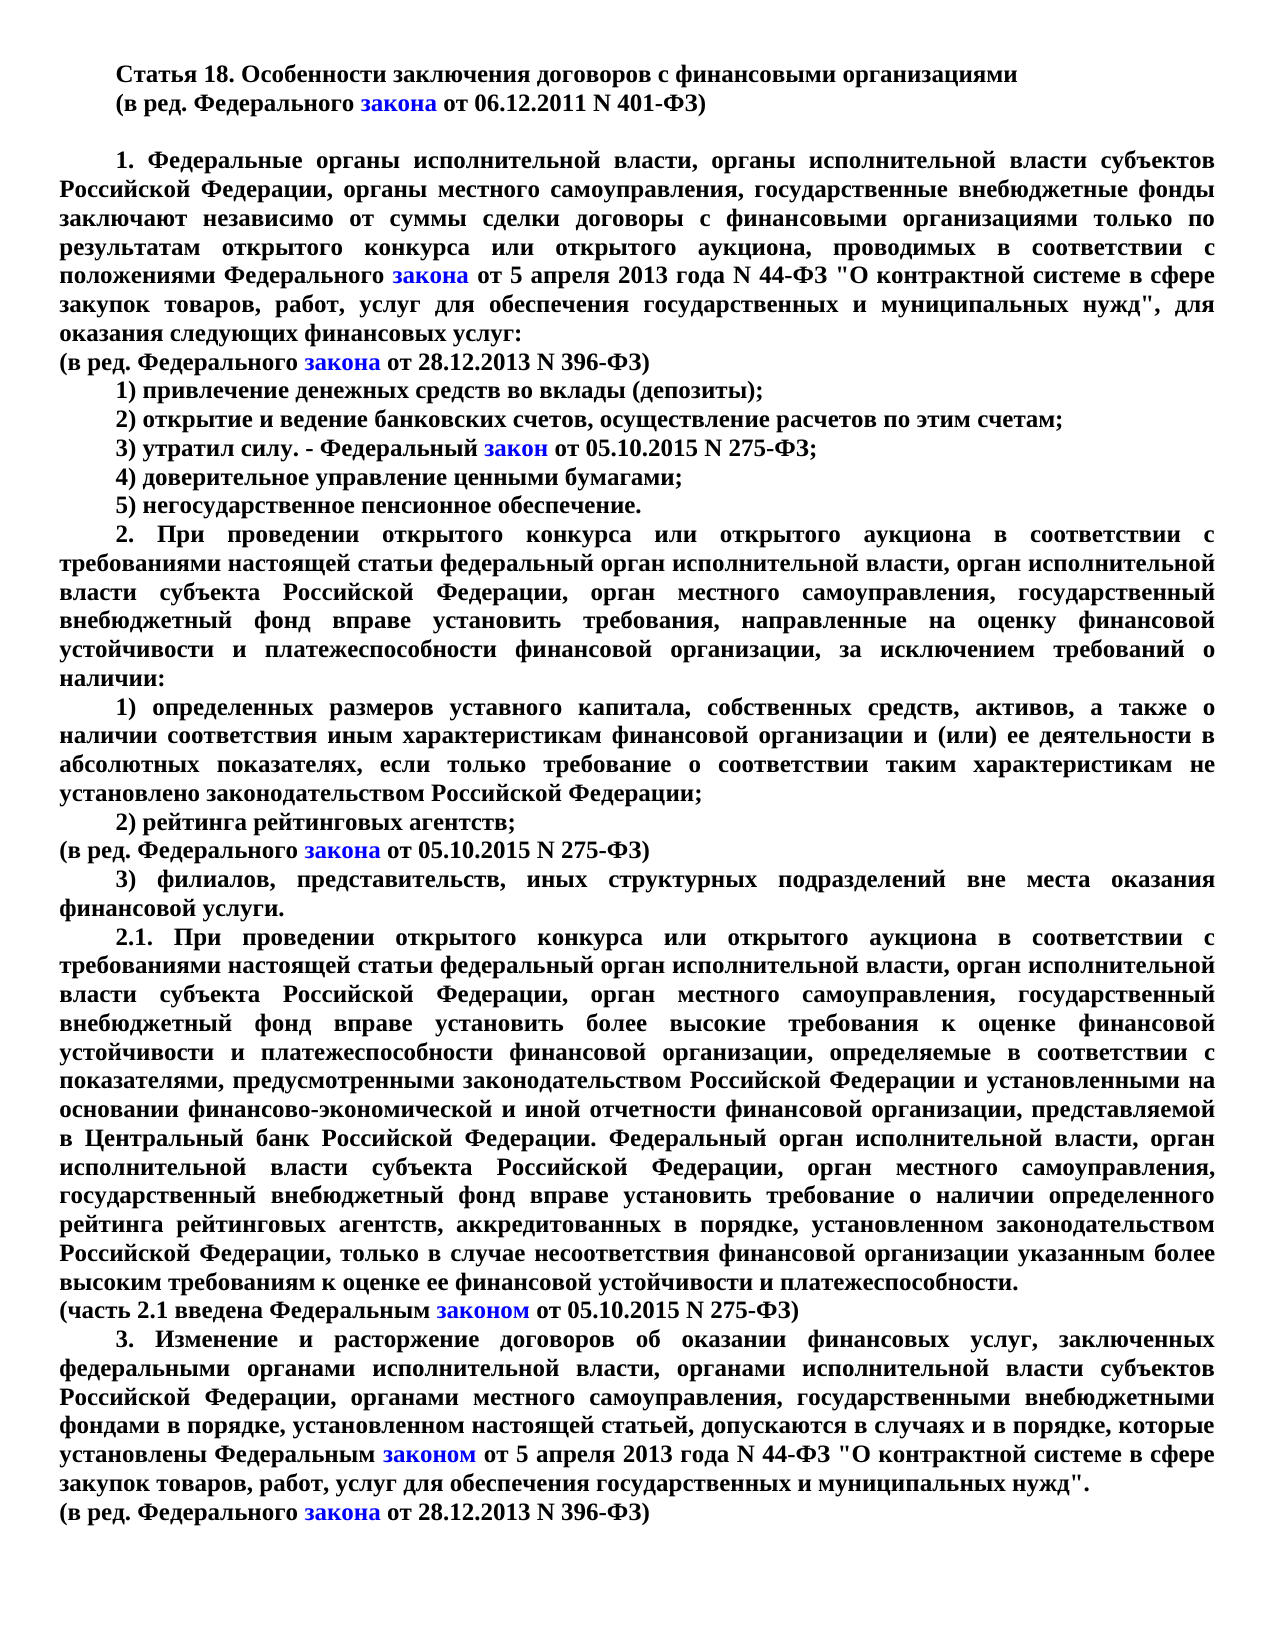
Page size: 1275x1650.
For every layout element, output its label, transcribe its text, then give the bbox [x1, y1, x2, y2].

text 1) привлечение денежных средств во вклады (депозиты); [59, 375, 1216, 404]
text 2) рейтинга рейтинговых агентств; [59, 807, 1216, 835]
text (часть 2.1 введена Федеральным законом от 05.10.2015 N 275-ФЗ) [59, 1295, 1216, 1324]
text 2. При проведении открытого конкурса или открытого аукциона в соответствии с требованиями настоящей статьи федеральный орган исполнительной власти, орган исполнительной власти субъекта Российской Федерации, орган местного самоуправления, государственный внебюджетный фонд вправе установить требования, направленные на оценку финансовой устойчивости и платежеспособности финансовой организации, за исключением требований о наличии: [59, 519, 1216, 692]
text (в ред. Федерального закона от 28.12.2013 N 396-ФЗ) [59, 347, 1216, 375]
text (в ред. Федерального закона от 05.10.2015 N 275-ФЗ) [59, 835, 1216, 864]
text 1) определенных размеров уставного капитала, собственных средств, активов, а также о наличии соответствия иным характеристикам финансовой организации и (или) ее деятельности в абсолютных показателях, если только требование о соответствии таким характеристикам не установлено законодательством Российской Федерации; [59, 692, 1216, 807]
text (в ред. Федерального закона от 28.12.2013 N 396-ФЗ) [59, 1497, 1216, 1525]
text 5) негосударственное пенсионное обеспечение. [59, 490, 1216, 519]
text 4) доверительное управление ценными бумагами; [59, 462, 1216, 490]
text 2.1. При проведении открытого конкурса или открытого аукциона в соответствии с требованиями настоящей статьи федеральный орган исполнительной власти, орган исполнительной власти субъекта Российской Федерации, орган местного самоуправления, государственный внебюджетный фонд вправе установить более высокие требования к оценке финансовой устойчивости и платежеспособности финансовой организации, определяемые в соответствии с показателями, предусмотренными законодательством Российской Федерации и установленными на основании финансово-экономической и иной отчетности финансовой организации, представляемой в Центральный банк Российской Федерации. Федеральный орган исполнительной власти, орган исполнительной власти субъекта Российской Федерации, орган местного самоуправления, государственный внебюджетный фонд вправе установить требование о наличии определенного рейтинга рейтинговых агентств, аккредитованных в порядке, установленном законодательством Российской Федерации, только в случае несоответствия финансовой организации указанным более высоким требованиям к оценке ее финансовой устойчивости и платежеспособности. [59, 922, 1216, 1295]
text Статья 18. Особенности заключения договоров с финансовыми организациями [59, 59, 1216, 88]
text 3) филиалов, представительств, иных структурных подразделений вне места оказания финансовой услуги. [59, 864, 1216, 922]
text (в ред. Федерального закона от 06.12.2011 N 401-ФЗ) [59, 88, 1216, 117]
text 3) утратил силу. - Федеральный закон от 05.10.2015 N 275-ФЗ; [59, 433, 1216, 462]
text 3. Изменение и расторжение договоров об оказании финансовых услуг, заключенных федеральными органами исполнительной власти, органами исполнительной власти субъектов Российской Федерации, органами местного самоуправления, государственными внебюджетными фондами в порядке, установленном настоящей статьей, допускаются в случаях и в порядке, которые установлены Федеральным законом от 5 апреля 2013 года N 44-ФЗ "О контрактной системе в сфере закупок товаров, работ, услуг для обеспечения государственных и муниципальных нужд". [59, 1324, 1216, 1497]
text 1. Федеральные органы исполнительной власти, органы исполнительной власти субъектов Российской Федерации, органы местного самоуправления, государственные внебюджетные фонды заключают независимо от суммы сделки договоры с финансовыми организациями только по результатам открытого конкурса или открытого аукциона, проводимых в соответствии с положениями Федерального закона от 5 апреля 2013 года N 44-ФЗ "О контрактной системе в сфере закупок товаров, работ, услуг для обеспечения государственных и муниципальных нужд", для оказания следующих финансовых услуг: [59, 145, 1216, 347]
text 2) открытие и ведение банковских счетов, осуществление расчетов по этим счетам; [59, 404, 1216, 433]
